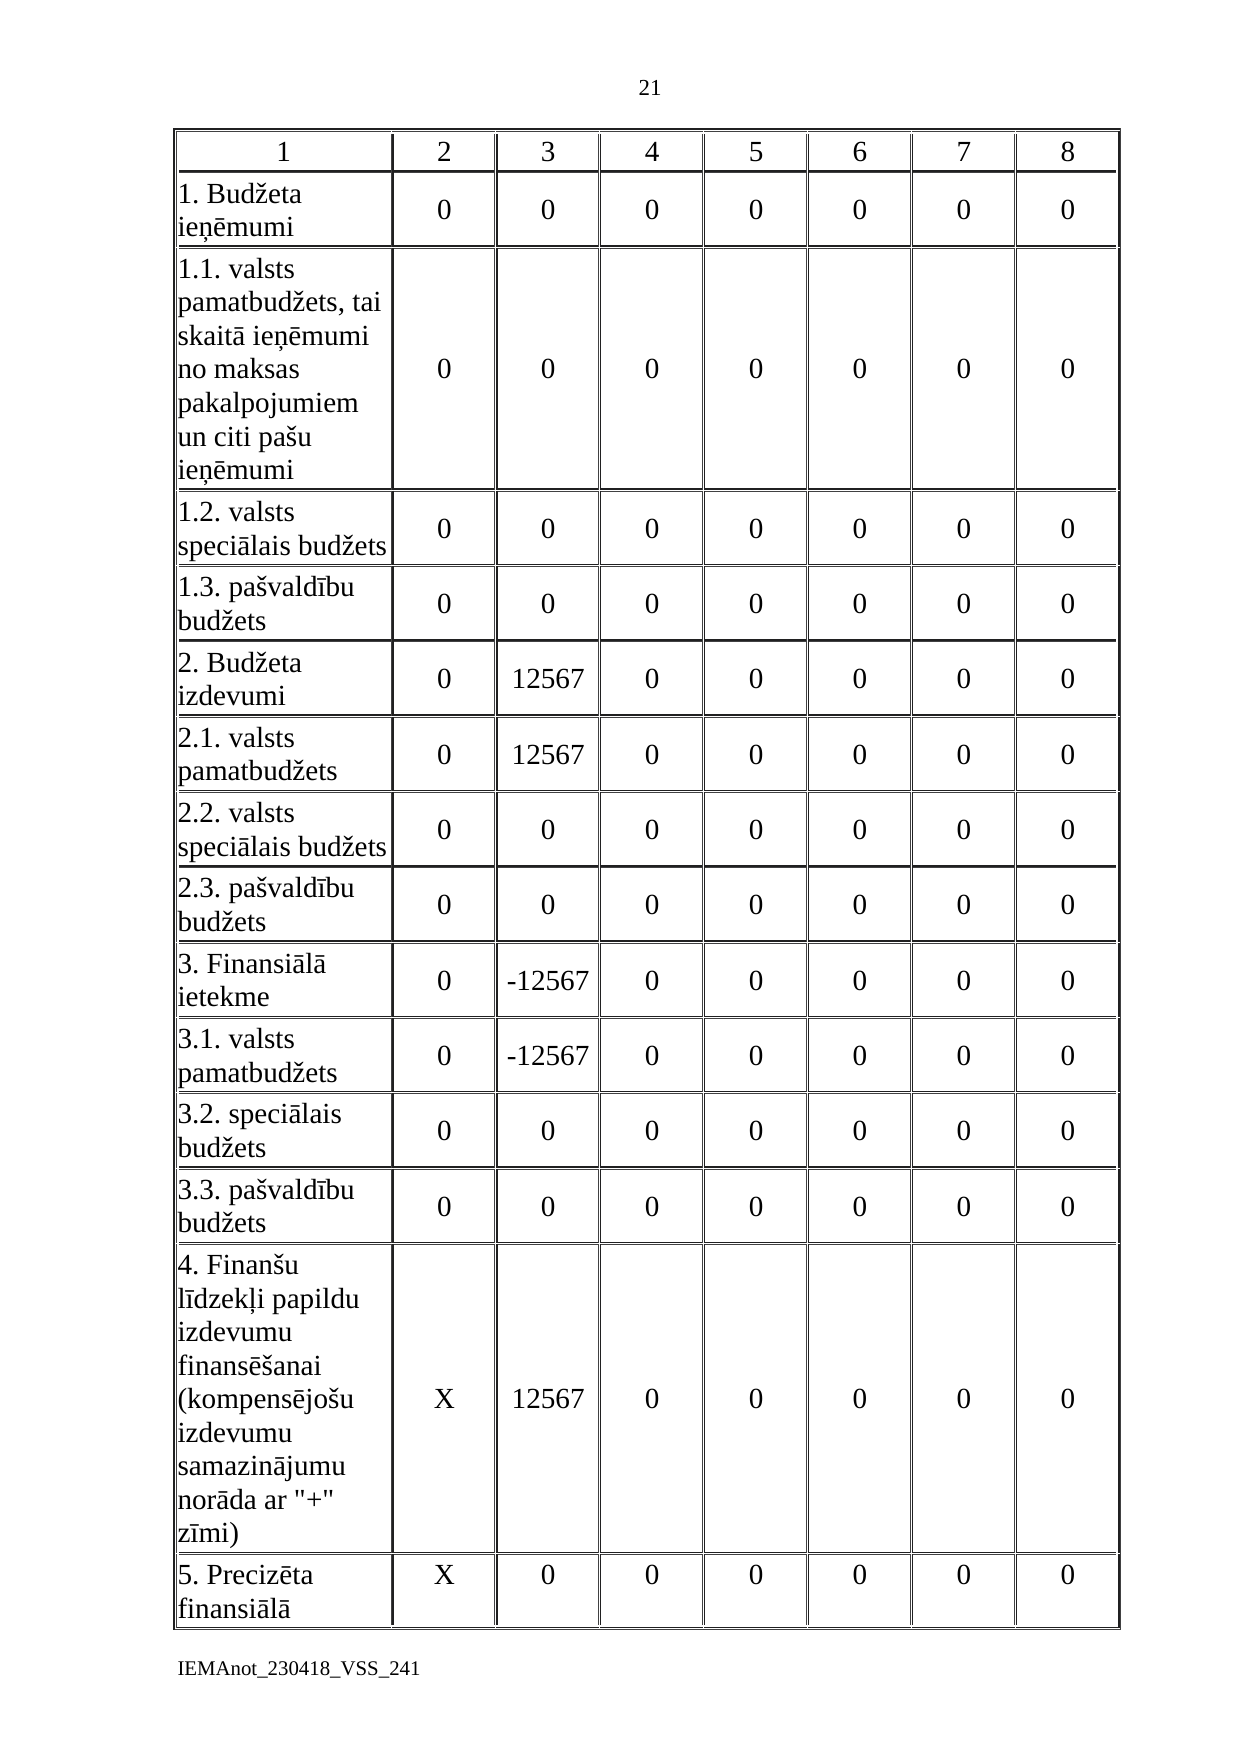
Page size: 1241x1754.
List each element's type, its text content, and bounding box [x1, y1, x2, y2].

table_cell 0 [705, 173, 806, 245]
table_cell 0 [394, 1094, 494, 1166]
table_cell 0 [601, 868, 702, 940]
table_cell 0 [809, 793, 910, 865]
table_cell 4. Finanšu līdzekļi papildu izdevumu finansēšanai (kompensējošu izdevumu samazinājumu norāda ar "+" zīmi) [177, 1241, 391, 1552]
table_cell 0 [809, 249, 910, 488]
table_cell 0 [913, 642, 1014, 714]
table_cell 0 [498, 492, 598, 564]
table_cell 0 [913, 567, 1014, 639]
table_cell 0 [705, 1019, 806, 1091]
table_cell 0 [1016, 1552, 1119, 1627]
table_cell 0 [1017, 1241, 1119, 1552]
table_cell 0 [913, 249, 1014, 488]
table_cell 1 [177, 130, 392, 170]
table_cell -12567 [498, 1019, 598, 1091]
table_cell 0 [705, 567, 806, 639]
table_cell 2. Budžeta izdevumi [177, 639, 391, 714]
table_cell 0 [705, 1245, 806, 1552]
table_cell 0 [498, 868, 598, 940]
table_cell 1.3. pašvaldību budžets [175, 564, 392, 639]
table_cell 0 [913, 944, 1014, 1016]
table_cell 0 [601, 718, 702, 789]
table_cell 0 [809, 1094, 910, 1166]
table_cell 0 [913, 1170, 1014, 1241]
table_cell 12567 [498, 1245, 598, 1552]
table_cell 0 [809, 944, 910, 1016]
table_cell 0 [394, 793, 494, 865]
table_cell 0 [1017, 639, 1118, 714]
table_cell 0 [705, 1094, 806, 1166]
table_cell 0 [601, 249, 702, 488]
table_cell 0 [913, 1245, 1014, 1552]
table_cell 0 [809, 492, 910, 564]
table_cell 0 [1017, 245, 1119, 488]
table_cell 2.1. valsts pamatbudžets [177, 714, 391, 789]
table_cell 0 [808, 1555, 912, 1627]
table_cell 0 [809, 642, 910, 714]
table_cell 0 [1017, 170, 1118, 245]
table_cell 0 [809, 567, 910, 639]
table_cell 0 [913, 173, 1014, 245]
table_cell 5 [704, 132, 808, 170]
table_cell 0 [601, 173, 702, 245]
table_cell 0 [1017, 488, 1119, 564]
table_cell 0 [705, 1170, 806, 1241]
table_cell 0 [705, 868, 806, 940]
table_cell 0 [498, 1170, 598, 1241]
table_cell 0 [809, 1245, 910, 1552]
table_cell 0 [1016, 564, 1119, 639]
table_cell 0 [913, 718, 1014, 789]
table_cell 2.2. valsts speciālais budžets [177, 790, 391, 865]
table_cell 0 [601, 1170, 702, 1241]
table_cell 0 [1017, 940, 1119, 1016]
table_cell 12567 [498, 718, 598, 789]
table_cell 2 [392, 130, 496, 170]
table_cell 0 [394, 1019, 494, 1091]
table_cell 3.2. speciālais budžets [175, 1091, 392, 1166]
table_cell 0 [600, 1555, 704, 1627]
table_cell 0 [912, 1555, 1016, 1627]
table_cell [175, 1552, 392, 1627]
table_cell 0 [394, 249, 494, 488]
table_cell 2.3. pašvaldību budžets [177, 865, 391, 940]
table_cell 0 [394, 718, 494, 789]
table_cell 0 [1017, 865, 1118, 940]
table_cell 0 [1017, 790, 1119, 865]
table_cell 0 [498, 173, 598, 245]
table_cell 0 [809, 1170, 910, 1241]
table_cell 0 [498, 793, 598, 865]
table_cell 0 [809, 173, 910, 245]
table_cell 0 [496, 1555, 600, 1627]
table_cell 0 [394, 944, 494, 1016]
table_cell 0 [394, 642, 494, 714]
table_cell X [392, 1552, 496, 1627]
table_cell 0 [498, 249, 598, 488]
table_cell 3.1. valsts pamatbudžets [175, 1016, 392, 1091]
table_cell 0 [705, 642, 806, 714]
table_cell 0 [601, 793, 702, 865]
table_cell 3 [496, 132, 600, 170]
table_cell 12567 [498, 642, 598, 714]
table_cell 0 [394, 567, 494, 639]
table_cell 0 [913, 492, 1014, 564]
table_cell 0 [601, 1245, 702, 1552]
table_cell 0 [913, 793, 1014, 865]
table_cell 0 [498, 1094, 598, 1166]
table_cell 0 [809, 1019, 910, 1091]
table_cell 0 [394, 492, 494, 564]
table_cell 0 [705, 793, 806, 865]
table_cell 3.3. pašvaldību budžets [177, 1166, 391, 1241]
table_cell 1.2. valsts speciālais budžets [177, 488, 391, 564]
table_cell 0 [705, 249, 806, 488]
table_cell 0 [394, 173, 494, 245]
table_cell 3. Finansiālā ietekme [177, 940, 391, 1016]
table_cell 0 [394, 868, 494, 940]
table_cell 0 [1017, 1166, 1119, 1241]
table_cell 8 [1016, 132, 1118, 170]
table_cell 4 [600, 132, 704, 170]
table_cell 0 [913, 1094, 1014, 1166]
table_cell 6 [808, 132, 912, 170]
table_cell X [394, 1245, 494, 1552]
table_cell 0 [601, 642, 702, 714]
table_cell 0 [498, 567, 598, 639]
table_cell 0 [704, 1555, 808, 1627]
table_cell 0 [809, 868, 910, 940]
table_cell 0 [705, 718, 806, 789]
table_cell 0 [1016, 1091, 1119, 1166]
table_cell 0 [809, 718, 910, 789]
table_cell 0 [705, 944, 806, 1016]
table_cell 0 [601, 567, 702, 639]
table_cell 0 [705, 492, 806, 564]
table_cell 0 [1016, 1016, 1119, 1091]
table_cell 0 [601, 944, 702, 1016]
table_cell 0 [601, 1094, 702, 1166]
table_cell 7 [912, 132, 1016, 170]
table_cell -12567 [498, 944, 598, 1016]
table_cell 0 [913, 868, 1014, 940]
table_cell 0 [601, 1019, 702, 1091]
table_cell 1. Budžeta ieņēmumi [177, 170, 391, 245]
table_cell 0 [601, 492, 702, 564]
table_cell 0 [913, 1019, 1014, 1091]
table_cell 0 [394, 1170, 494, 1241]
table_cell 1.1. valsts pamatbudžets, tai skaitā ieņēmumi no maksas pakalpojumiem un citi pašu ieņēmumi [177, 245, 391, 488]
table_cell 0 [1017, 714, 1119, 789]
